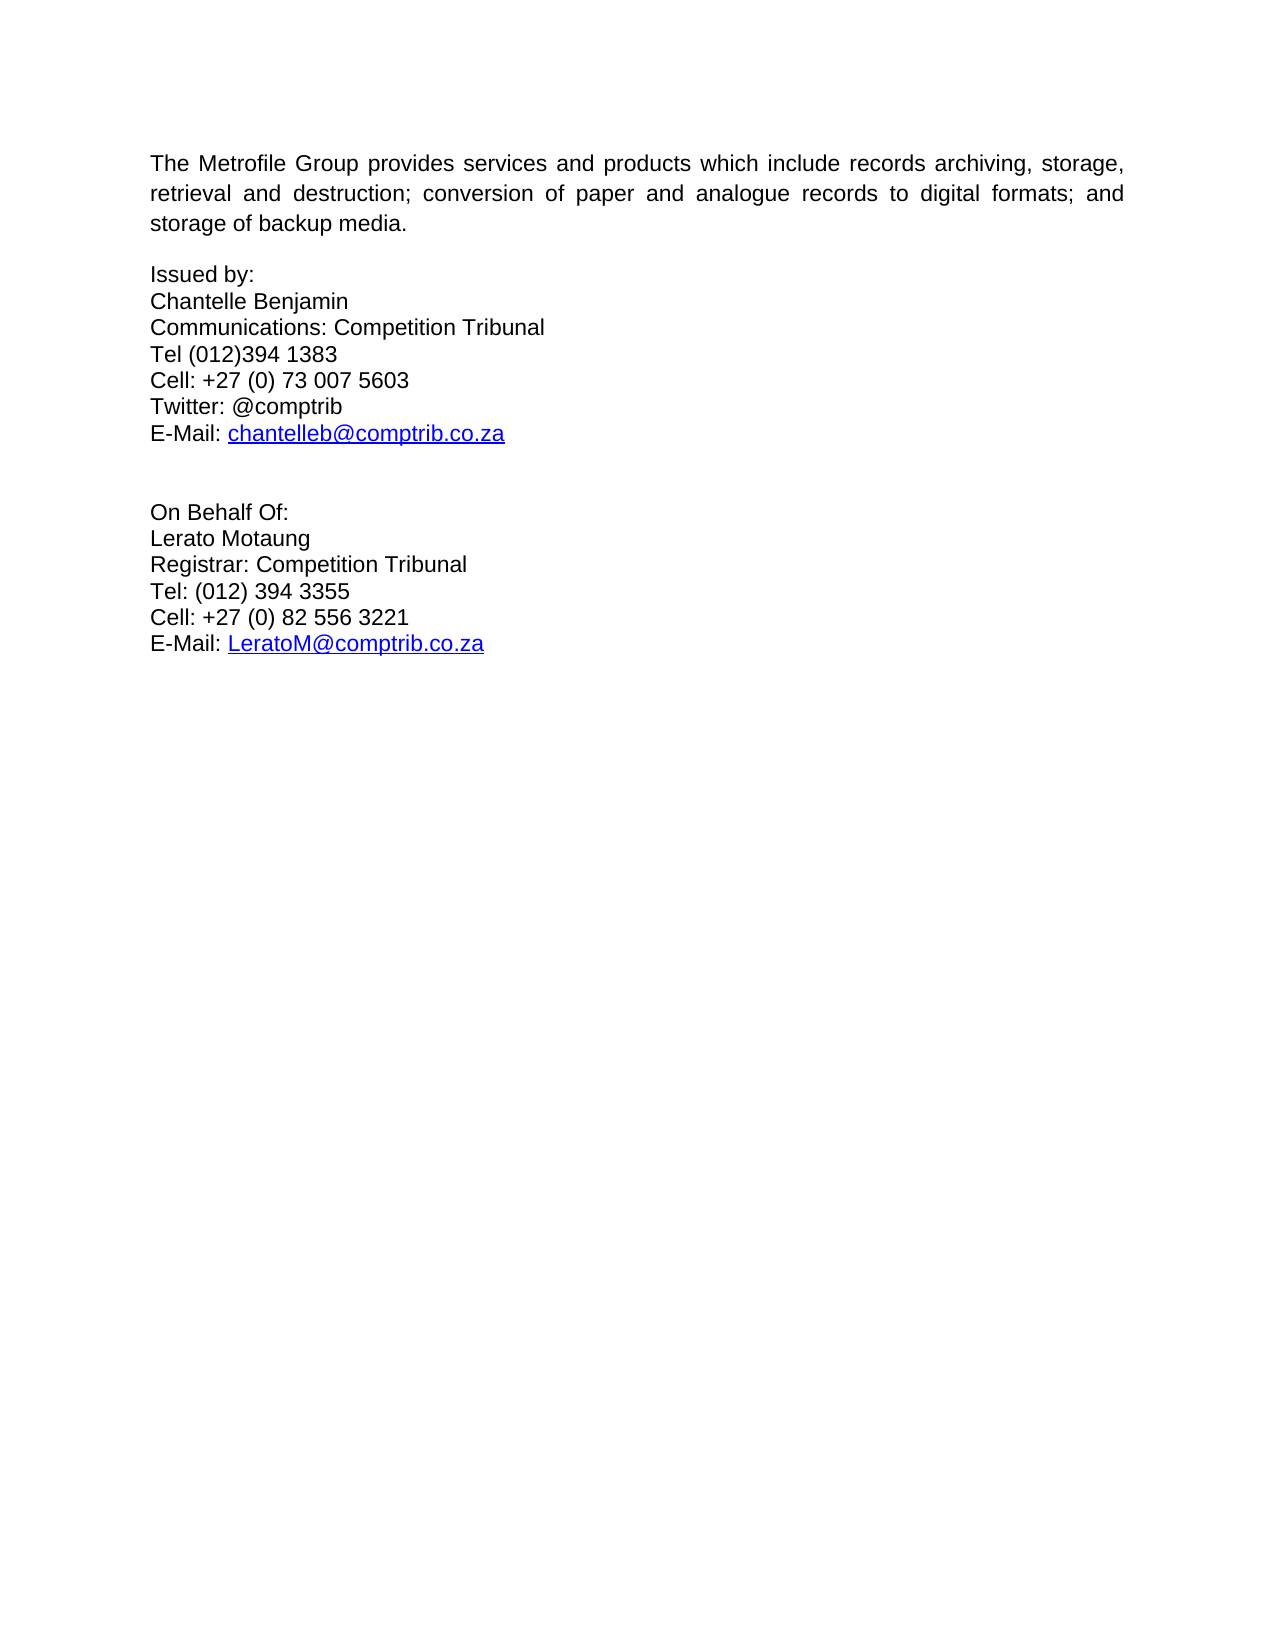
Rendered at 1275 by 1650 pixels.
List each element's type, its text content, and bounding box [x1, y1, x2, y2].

text E-Mail: LeratoM@comptrib.co.za [150, 630, 1078, 657]
text Chantelle Benjamin [150, 288, 1078, 314]
text Tel (012)394 1383 [150, 341, 1078, 367]
text Tel: (012) 394 3355 [150, 578, 1078, 604]
text Registrar: Competition Tribunal [150, 551, 1078, 578]
text Twitter: @comptrib [150, 393, 1078, 419]
text Cell: +27 (0) 73 007 5603 [150, 367, 1078, 393]
text Communications: Competition Tribunal [150, 314, 1078, 341]
text Lerato Motaung [150, 525, 1078, 551]
text The Metrofile Group provides services and products which include records archiving, storage, retrieval and destruction; conversion of paper and analogue records to digital formats; and storage of backup media. [150, 150, 1125, 237]
text Issued by: [150, 261, 1078, 288]
text Cell: +27 (0) 82 556 3221 [150, 604, 1078, 630]
text E-Mail: chantelleb@comptrib.co.za [150, 419, 1078, 446]
text On Behalf Of: [150, 499, 1078, 525]
